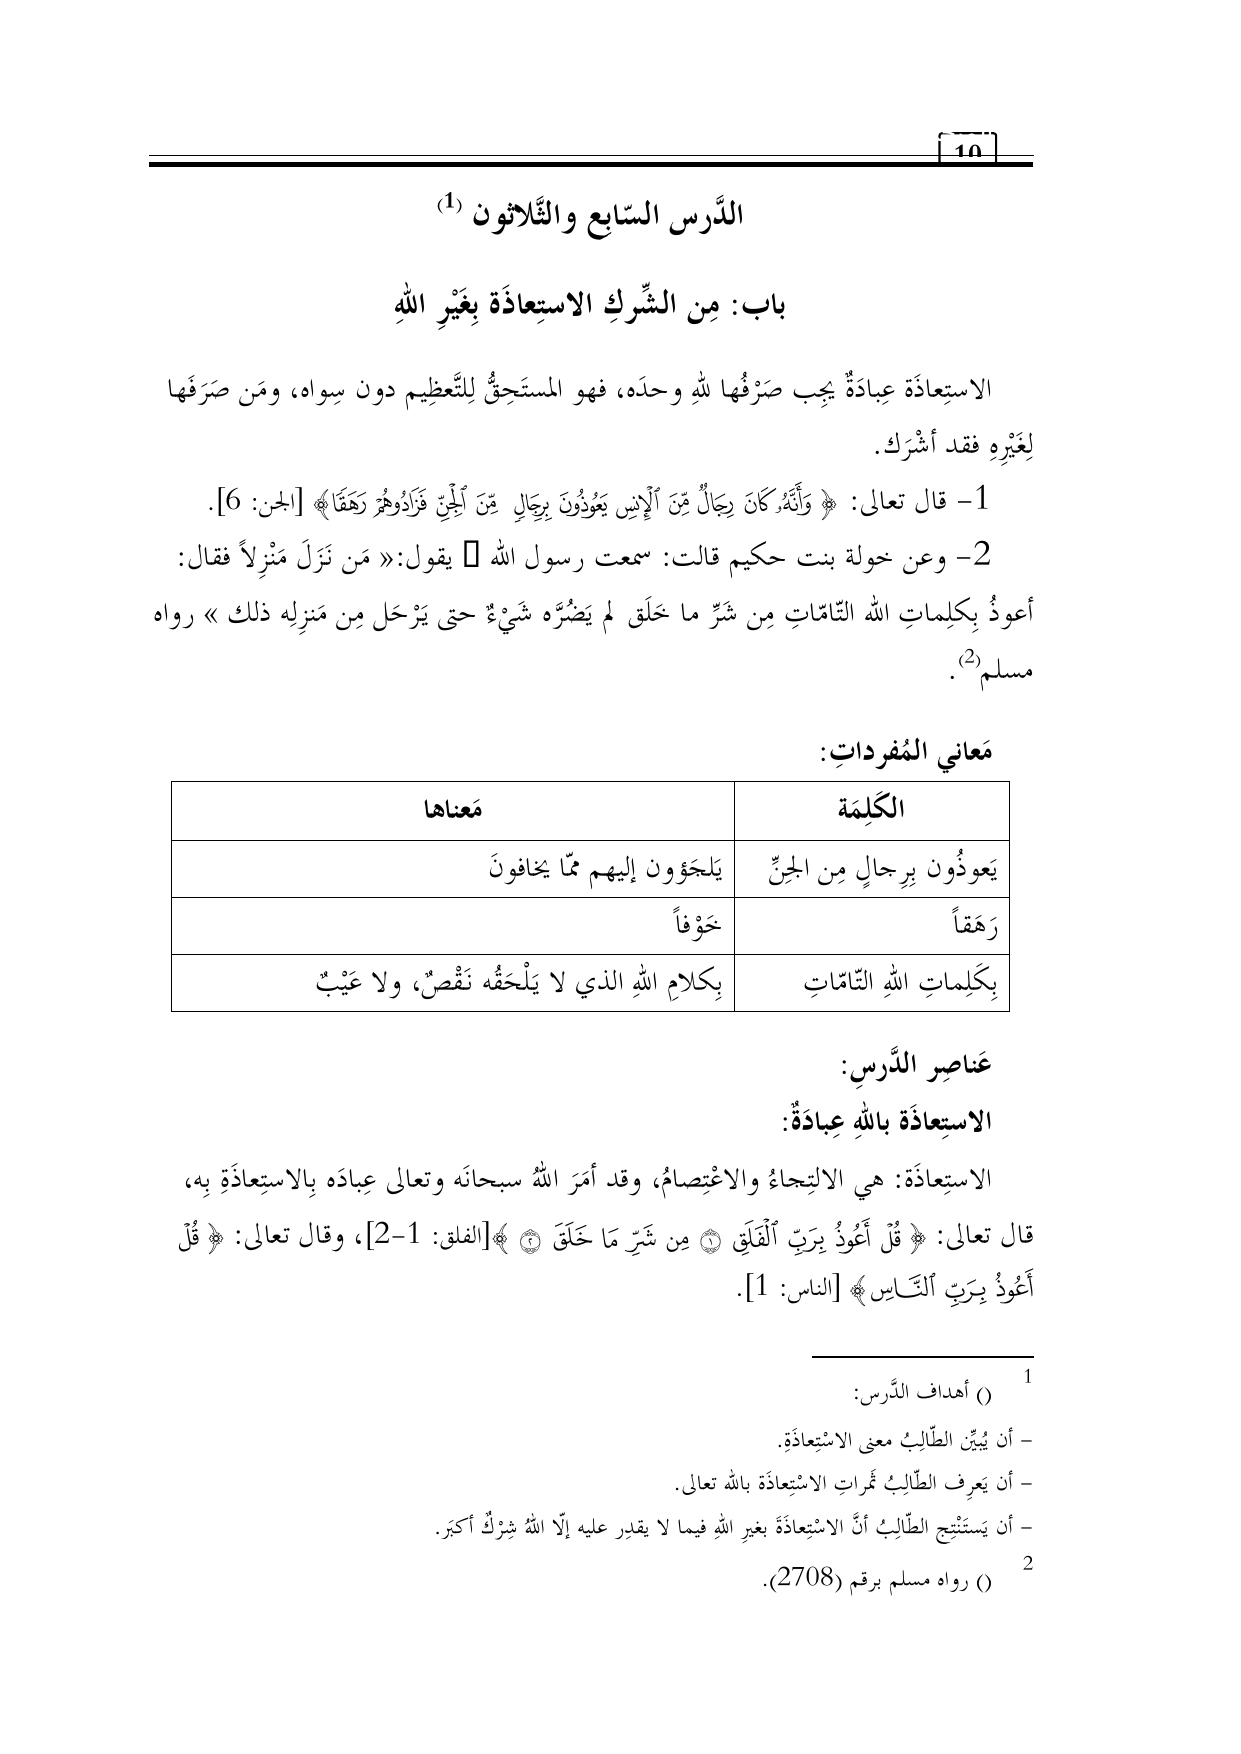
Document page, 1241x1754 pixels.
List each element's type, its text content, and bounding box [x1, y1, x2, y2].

text 2- وعن خولة بنت حكيم قالت: سمعت رسول الله  يقول:« مَن نَزَلَ مَنْزِلاً فقال: أعوذُ بِكلِماتِ الله التّامّاتِ مِن شَرِّ ما خَلَق لم يَضُرَّه شَيْءٌ حتى يَرْحَل مِن مَنزِلِه ذلك » رواه مسلم(). [148, 531, 1033, 699]
table_header مَعناها [172, 782, 734, 840]
table_cell خَوْفاً [172, 898, 734, 954]
text الاستِعاذَة: هي الالتِجاءُ والاعْتِصامُ، وقد أمَرَ اللهُ سبحانَه وتعالى عِبادَه بِالاستِعاذَةِ بِه، قال تعالى: ﱡﭐ ﱔ ﱕ ﱖ ﱗ ﱘ ﱙ ﱚ ﱛ ﱜ ﱝ ﱠ[الفلق: 1-2]، وقال تعالى: ﱡﭐ ﱰ ﱱ ﱲ ﱳﱠ [الناس: 1]. [148, 1152, 1033, 1314]
text الاستِعاذَة عِبادَةٌ يجِب صَرْفُها للهِ وحدَه، فهو المستَحِقُّ لِلتَّعظِيم دون سِواه، ومَن صَرَفَها لِغَيْرِهِ فقد أشْرَك. [148, 362, 1033, 474]
text عَناصِر الدَّرسِ: [148, 1037, 1033, 1094]
table_cell يَعوذُون بِرِجالٍ مِن الجِنِّ [735, 841, 1009, 897]
table_cell بِكلامِ اللهِ الذي لا يَلْحَقُه نَقْصٌ، ولا عَيْبٌ [172, 955, 734, 1011]
text الدَّرس السّابِع والثَّلاثون () [148, 185, 1033, 249]
table_cell رَهَقاً [735, 898, 1009, 954]
table_cell بِكَلِماتِ اللهِ التّامّاتِ [735, 955, 1009, 1011]
table_header الكَلِمَة [735, 782, 1009, 840]
text مَعاني المُفرداتِ: [148, 724, 1033, 781]
text 1- قال تعالى: ﭐ ﭐﱡﭐ ﱷ ﱸ ﱹ ﱺ ﱻ ﱼ ﱽ ﱾ ﱿ ﲀ ﲁﱠ [الجن: 6]. [148, 474, 1033, 531]
text الاستِعاذَة باللهِ عِبادَةٌ: [148, 1094, 1033, 1152]
text باب: مِن الشِّركِ الاستِعاذَة بِغَيْرِ اللهِ [148, 274, 1033, 337]
table_cell يَلجَؤون إليهم ممّا يخافونَ [172, 841, 734, 897]
